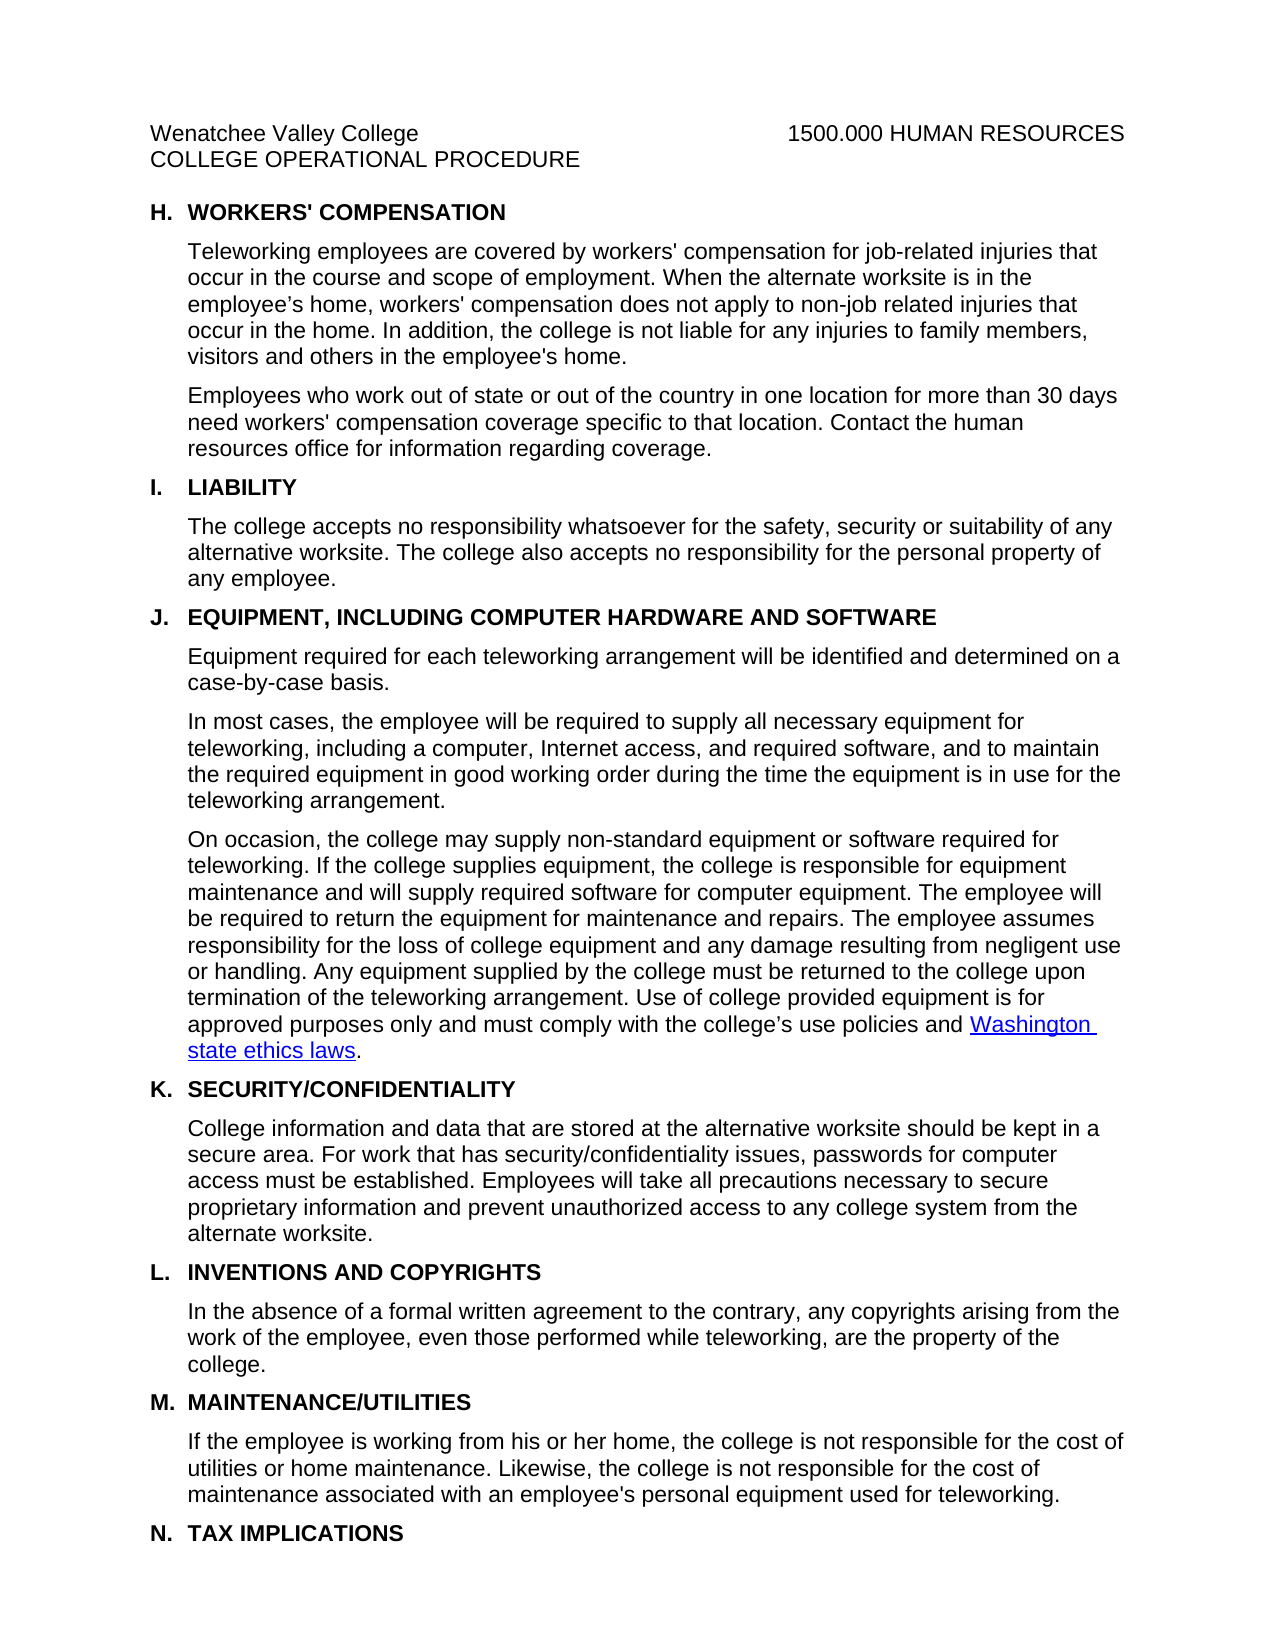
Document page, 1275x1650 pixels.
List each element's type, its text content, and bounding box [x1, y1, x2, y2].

subtitle I. LIABILITY [150, 474, 1125, 500]
text The college accepts no responsibility whatsoever for the safety, security or suitability of any alternative worksite. The college also accepts no responsibility for the personal property of any employee. [187, 513, 1125, 592]
text In most cases, the employee will be required to supply all necessary equipment for teleworking, including a computer, Internet access, and required software, and to maintain the required equipment in good working order during the time the equipment is in use for the teleworking arrangement. [187, 708, 1125, 814]
subtitle M. MAINTENANCE/UTILITIES [150, 1389, 1125, 1416]
subtitle N. TAX IMPLICATIONS [150, 1520, 1125, 1546]
text Equipment required for each teleworking arrangement will be identified and determined on a case-by-case basis. [187, 643, 1125, 696]
subtitle K. SECURITY/CONFIDENTIALITY [150, 1076, 1125, 1102]
text College information and data that are stored at the alternative worksite should be kept in a secure area. For work that has security/confidentiality issues, passwords for computer access must be established. Employees will take all precautions necessary to secure proprietary information and prevent unauthorized access to any college system from the alternate worksite. [187, 1115, 1125, 1246]
text Employees who work out of state or out of the country in one location for more than 30 days need workers' compensation coverage specific to that location. Contact the human resources office for information regarding coverage. [187, 382, 1125, 461]
subtitle L. INVENTIONS AND COPYRIGHTS [150, 1259, 1125, 1285]
text In the absence of a formal written agreement to the contrary, any copyrights arising from the work of the employee, even those performed while teleworking, are the property of the college. [187, 1298, 1125, 1377]
subtitle H. WORKERS' COMPENSATION [150, 199, 1125, 225]
text If the employee is working from his or her home, the college is not responsible for the cost of utilities or home maintenance. Likewise, the college is not responsible for the cost of maintenance associated with an employee's personal equipment used for teleworking. [187, 1428, 1125, 1507]
text On occasion, the college may supply non-standard equipment or software required for teleworking. If the college supplies equipment, the college is responsible for equipment maintenance and will supply required software for computer equipment. The employee will be required to return the equipment for maintenance and repairs. The employee assumes responsibility for the loss of college equipment and any damage resulting from negligent use or handling. Any equipment supplied by the college must be returned to the college upon termination of the teleworking arrangement. Use of college provided equipment is for approved purposes only and must comply with the college’s use policies and Washington state ethics laws. [187, 826, 1125, 1063]
text Teleworking employees are covered by workers' compensation for job-related injuries that occur in the course and scope of employment. When the alternate worksite is in the employee’s home, workers' compensation does not apply to non-job related injuries that occur in the home. In addition, the college is not liable for any injuries to family members, visitors and others in the employee's home. [187, 238, 1125, 370]
subtitle J. EQUIPMENT, INCLUDING COMPUTER HARDWARE AND SOFTWARE [150, 604, 1125, 631]
